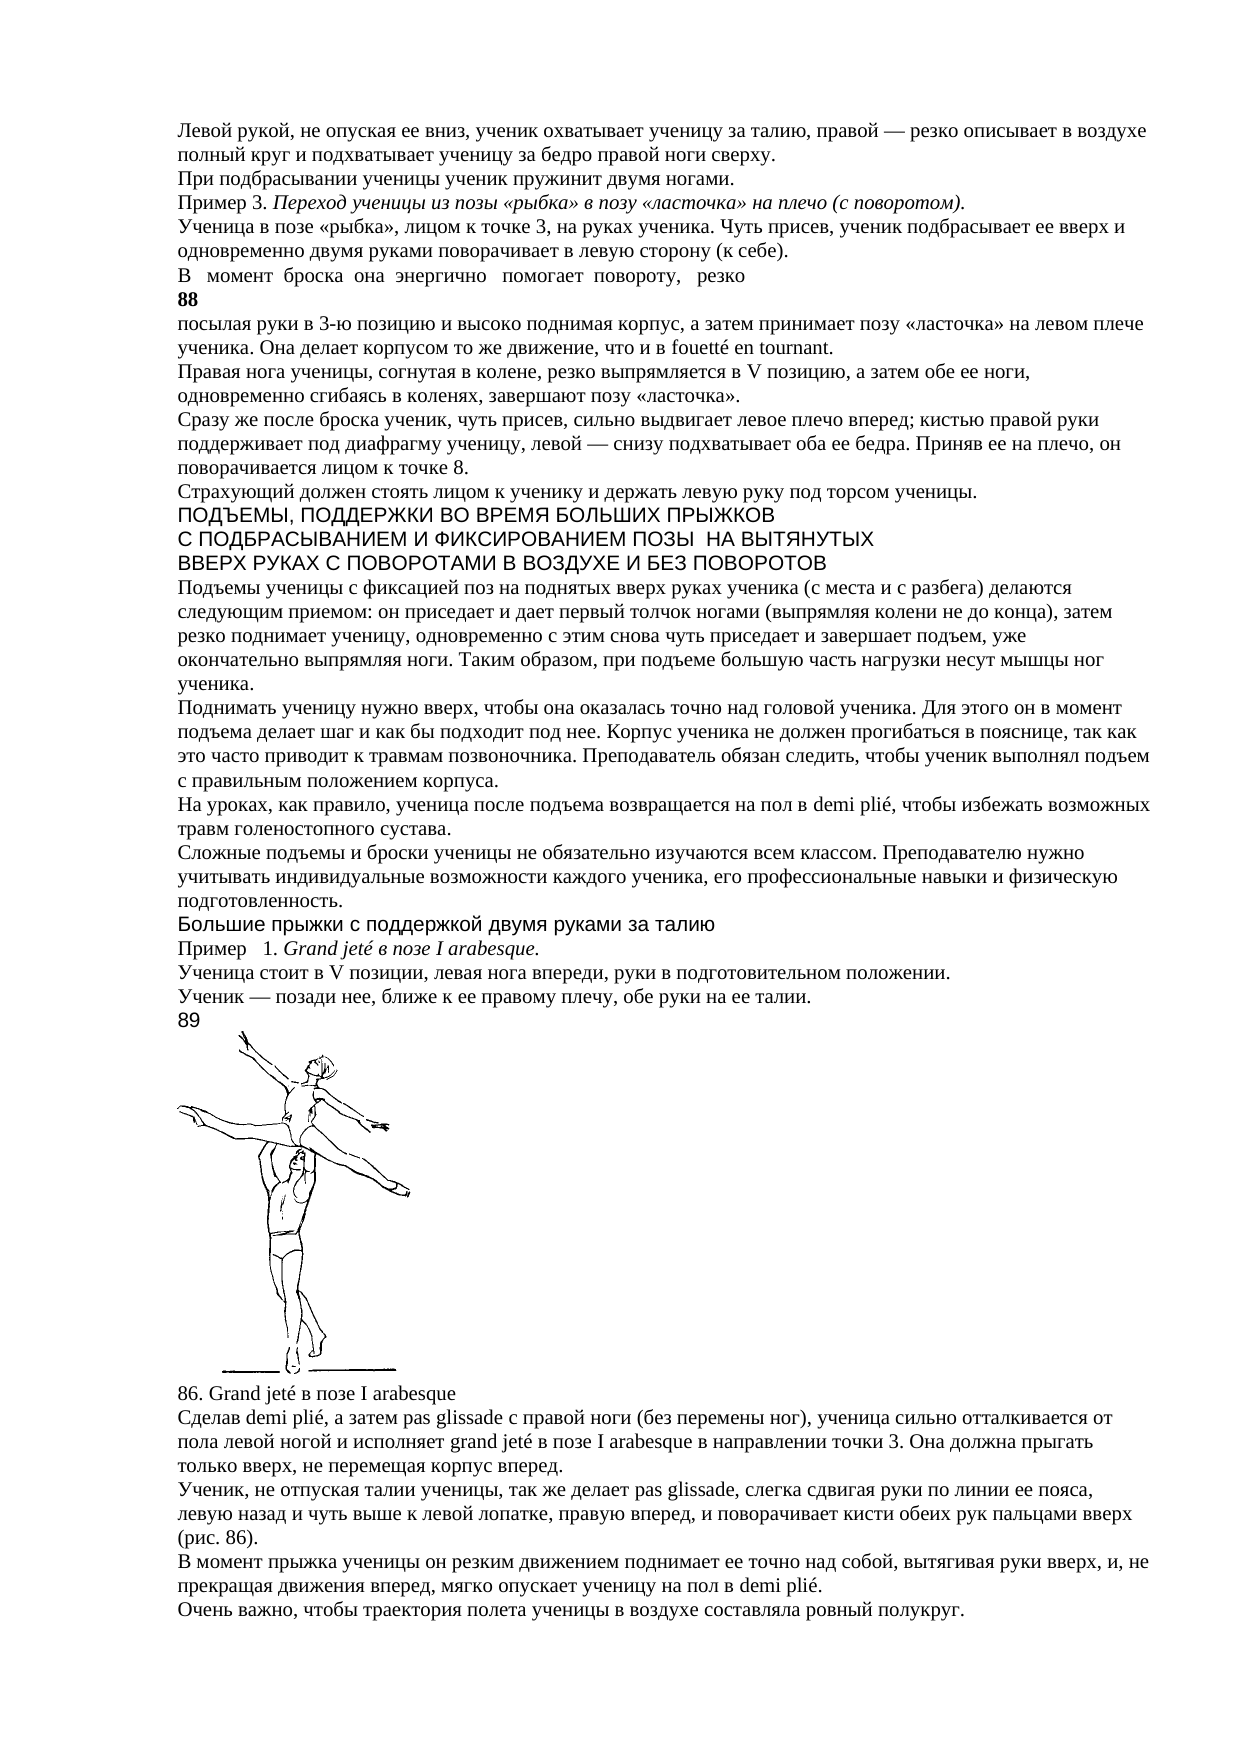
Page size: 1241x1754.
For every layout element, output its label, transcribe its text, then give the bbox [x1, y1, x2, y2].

text Ученица стоит в V позиции, левая нога впереди, руки в подготовительном положении. [177, 960, 1152, 984]
picture [177, 1031, 423, 1381]
text Сложные подъемы и броски ученицы не обязательно изучаются всем классом. Преподавателю нужно учитывать индивидуальные возможности каждого ученика, его профессиональные навыки и физическую подготовленность. [177, 840, 1152, 912]
text Ученица в позе «рыбка», лицом к точке 3, на руках ученика. Чуть присев, ученик подбрасывает ее вверх и одновременно двумя руками поворачивает в левую сторону (к себе). [177, 214, 1152, 262]
text Левой рукой, не опуская ее вниз, ученик охватывает ученицу за талию, правой — резко описывает в воздухе полный круг и подхватывает ученицу за бедро правой ноги сверху. [177, 118, 1152, 166]
text Пример 3. Переход ученицы из позы «рыбка» в позу «ласточка» на плечо (с поворотом). [177, 190, 1152, 214]
text При подбрасывании ученицы ученик пружинит двумя ногами. [177, 166, 1152, 190]
text Правая нога ученицы, согнутая в колене, резко выпрямляется в V позицию, а затем обе ее ноги, одновременно сгибаясь в коленях, завершают позу «ласточка». [177, 359, 1152, 407]
text Страхующий должен стоять лицом к ученику и держать левую руку под торсом ученицы. [177, 479, 1152, 503]
text В момент прыжка ученицы он резким движением поднимает ее точно над собой, вытягивая руки вверх, и, не прекращая движения вперед, мягко опускает ученицу на пол в demi plié. [177, 1549, 1152, 1597]
text Ученик — позади нее, ближе к ее правому плечу, обе руки на ее талии. [177, 984, 1152, 1008]
text Сделав demi plié, a затем pas glissade с правой ноги (без перемены ног), ученица сильно отталкивается от пола левой ногой и исполняет grand jeté в позе I arabesque в направлении точки 3. Она должна прыгать только вверх, не перемещая корпус вперед. [177, 1404, 1152, 1477]
text Подъемы ученицы с фиксацией поз на поднятых вверх руках ученика (с места и с разбега) делаются следующим приемом: он приседает и дает первый толчок ногами (выпрямляя колени не до конца), затем резко поднимает ученицу, одновременно с этим снова чуть приседает и завершает подъем, уже окончательно выпрямляя ноги. Таким образом, при подъеме большую часть нагрузки несут мышцы ног ученика. [177, 575, 1152, 695]
text На уроках, как правило, ученица после подъема возвращается на пол в demi plié, чтобы избежать возможных травм голеностопного сустава. [177, 792, 1152, 840]
text Очень важно, чтобы траектория полета ученицы в воздухе составляла ровный полукруг. [177, 1597, 1152, 1621]
text Большие прыжки с поддержкой двумя руками за талию [177, 912, 1152, 936]
text В момент броска она энергично помогает повороту, резко [177, 262, 1152, 287]
text Ученик, не отпуская талии ученицы, так же делает pas glissade, слегка сдвигая руки по линии ее пояса, левую назад и чуть выше к левой лопатке, правую вперед, и поворачивает кисти обеих рук пальцами вверх (рис. 86). [177, 1477, 1152, 1549]
text посылая руки в 3-ю позицию и высоко поднимая корпус, а затем принимает позу «ласточка» на левом плече ученика. Она делает корпусом то же движение, что и в fouetté en tournant. [177, 311, 1152, 359]
text Поднимать ученицу нужно вверх, чтобы она оказалась точно над головой ученика. Для этого он в момент подъема делает шаг и как бы подходит под нее. Корпус ученика не должен прогибаться в пояснице, так как это часто приводит к травмам позвоночника. Преподаватель обязан следить, чтобы ученик выполнял подъем с правильным положением корпуса. [177, 695, 1152, 792]
text 86. Grand jeté в позе I arabesque [177, 1381, 1152, 1404]
text 88 [177, 287, 1152, 311]
text ПОДЪЕМЫ, ПОДДЕРЖКИ ВО ВРЕМЯ БОЛЬШИХ ПРЫЖКОВ [177, 503, 1152, 527]
text Пример 1. Grand jeté в позе I arabesque. [177, 936, 1152, 960]
text С ПОДБРАСЫВАНИЕМ И ФИКСИРОВАНИЕМ ПОЗЫ НА ВЫТЯНУТЫХ [177, 527, 1152, 551]
text Сразу же после броска ученик, чуть присев, сильно выдвигает левое плечо вперед; кистью правой руки поддерживает под диафрагму ученицу, левой — снизу подхватывает оба ее бедра. Приняв ее на плечо, он поворачивается лицом к точке 8. [177, 407, 1152, 479]
text ВВЕРХ РУКАХ С ПОВОРОТАМИ В ВОЗДУХЕ И БЕЗ ПОВОРОТОВ [177, 551, 1152, 575]
text 89 [177, 1008, 1152, 1032]
